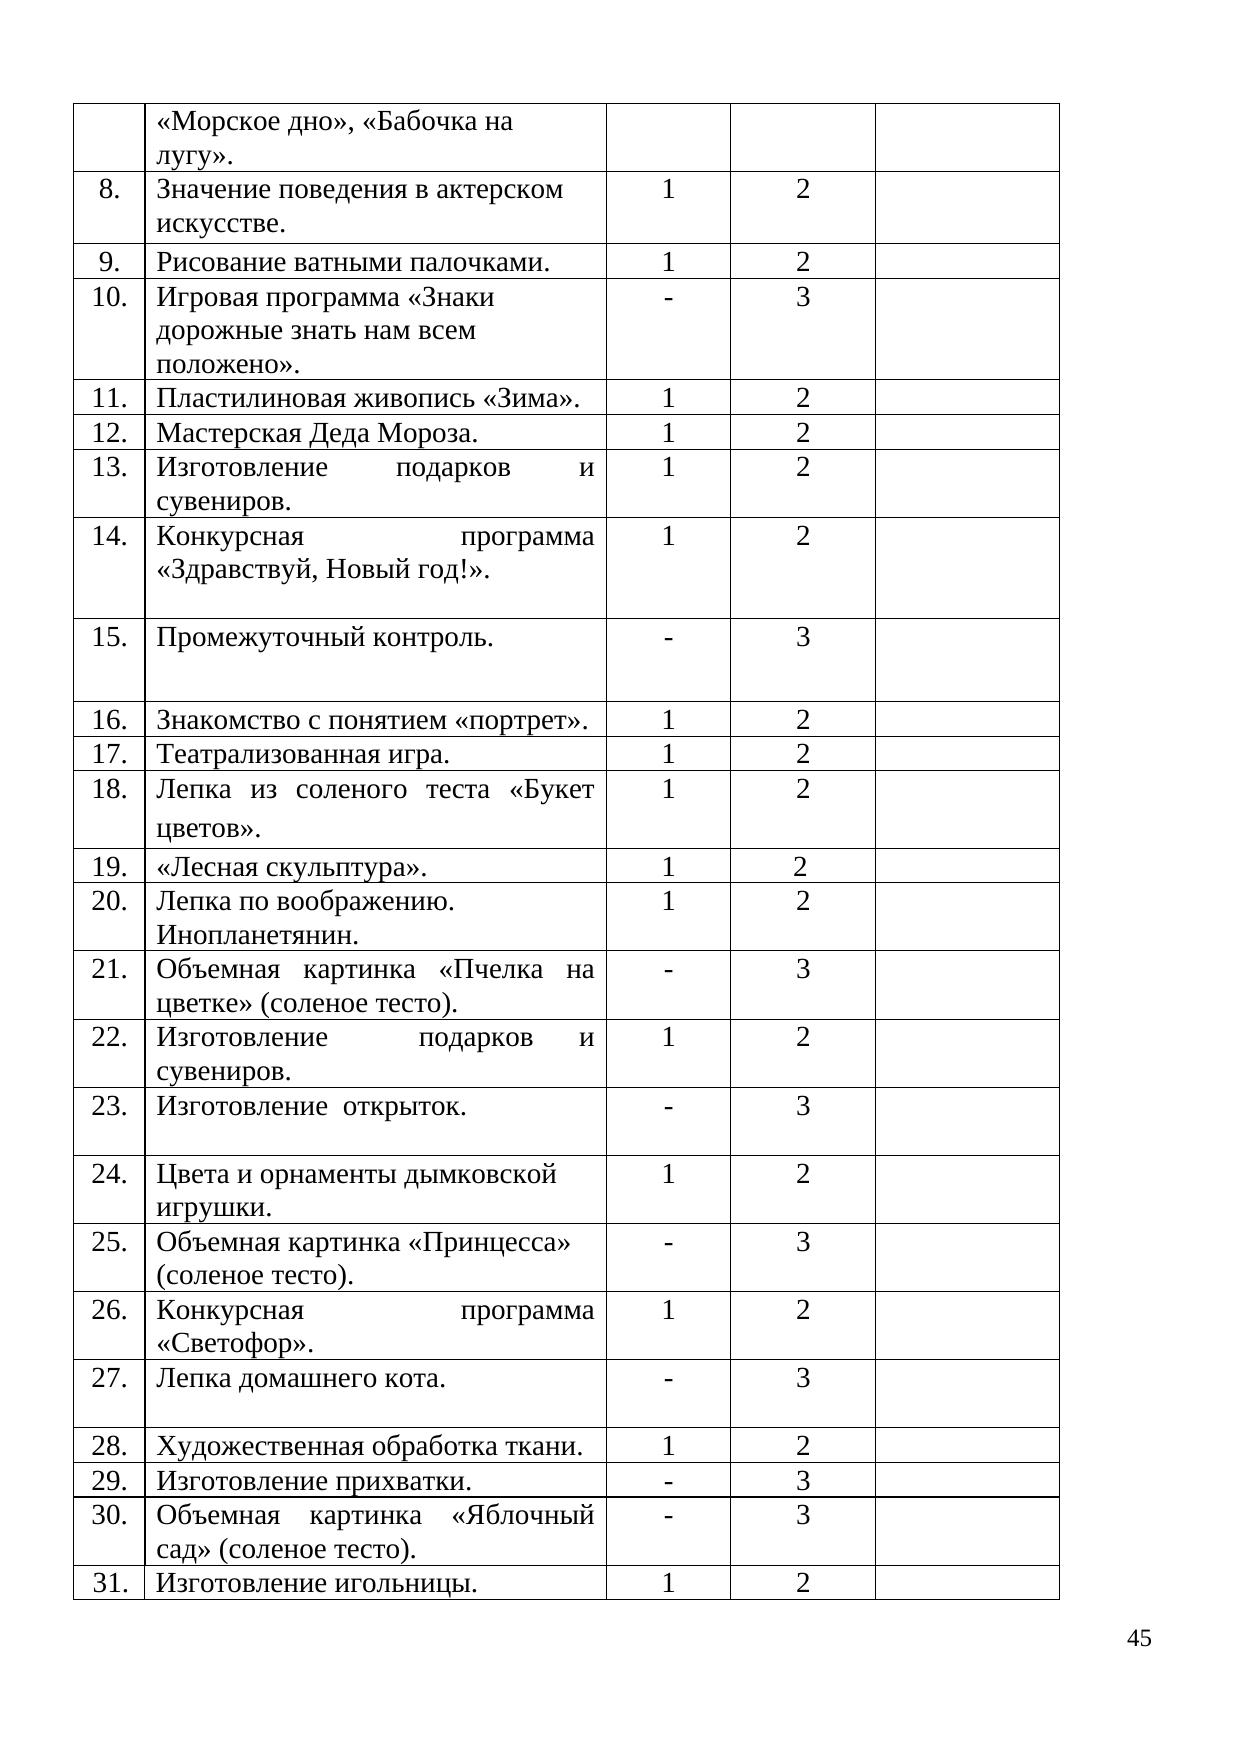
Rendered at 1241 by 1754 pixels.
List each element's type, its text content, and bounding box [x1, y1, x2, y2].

table_cell 3 [731, 1498, 875, 1564]
table_cell [876, 104, 1059, 171]
table_cell 1 [607, 1292, 730, 1359]
table_cell [876, 1498, 1059, 1564]
table_cell [876, 619, 1059, 701]
table_cell «Лесная скульптура». [146, 849, 606, 882]
table_cell 2 [731, 1020, 875, 1087]
table_cell 2 [731, 702, 875, 736]
table_cell Значение поведения в актерском искусстве. [146, 172, 606, 243]
table_cell Изготовление открыток. [146, 1088, 606, 1155]
table_cell [876, 380, 1059, 414]
table_cell 1 [607, 849, 730, 882]
table_cell Художественная обработка ткани. [146, 1428, 606, 1462]
table_cell 14. [74, 518, 144, 618]
table_cell 1 [607, 702, 730, 736]
table_cell 19. [74, 849, 144, 882]
table_cell 1 [607, 244, 730, 278]
table_cell 17. [74, 737, 144, 770]
table_cell 1 [607, 380, 730, 414]
table_cell 9. [74, 244, 144, 278]
table_cell 21. [74, 951, 144, 1018]
table_cell Мастерская Деда Мороза. [146, 415, 606, 448]
table_cell 24. [74, 1156, 144, 1223]
table_cell 11. [74, 380, 144, 414]
table_cell 3 [731, 1360, 875, 1427]
table_cell - [607, 619, 730, 701]
table_cell 1 [607, 172, 730, 243]
table_cell 2 [731, 1566, 875, 1599]
table_cell [876, 883, 1059, 950]
table_cell 2 [731, 172, 875, 243]
table_cell 1 [607, 450, 730, 517]
table_cell [876, 702, 1059, 736]
table_cell 27. [74, 1360, 144, 1427]
table_cell 2 [731, 771, 875, 848]
table_cell [876, 1020, 1059, 1087]
table_cell 13. [74, 450, 144, 517]
table_cell 3 [731, 1088, 875, 1155]
table_cell Изготовление подарков и сувениров. [146, 1020, 606, 1087]
table_cell 28. [74, 1428, 144, 1462]
table_cell Промежуточный контроль. [146, 619, 606, 701]
table_cell 2 [731, 380, 875, 414]
table_cell Лепка по воображению. Инопланетянин. [146, 883, 606, 950]
table_cell 26. [74, 1292, 144, 1359]
table_cell 8. [74, 172, 144, 243]
table_cell [876, 1224, 1059, 1291]
table_cell [876, 450, 1059, 517]
table_cell [876, 1566, 1059, 1599]
table_cell Объемная картинка «Принцесса» (соленое тесто). [146, 1224, 606, 1291]
table_cell 2 [731, 518, 875, 618]
table_cell [876, 1360, 1059, 1427]
table_cell - [607, 279, 730, 379]
table_cell [876, 172, 1059, 243]
table_cell 29. [74, 1463, 144, 1496]
table_cell [876, 518, 1059, 618]
table_cell [876, 849, 1059, 882]
table_cell 1 [607, 518, 730, 618]
table_cell 3 [731, 1463, 875, 1496]
table_cell - [607, 1224, 730, 1291]
table_cell 2 [731, 1156, 875, 1223]
table_cell 16. [74, 702, 144, 736]
table_cell Конкурсная программа «Здравствуй, Новый год!». [146, 518, 606, 618]
table_cell 1 [607, 1566, 730, 1599]
table_cell [876, 1428, 1059, 1462]
table_cell 3 [731, 1224, 875, 1291]
table_cell 2 [731, 1292, 875, 1359]
table_cell Лепка из соленого теста «Букет цветов». [146, 771, 606, 848]
table_cell Объемная картинка «Пчелка на цветке» (соленое тесто). [146, 951, 606, 1018]
table_cell Изготовление подарков и сувениров. [146, 450, 606, 517]
table_cell - [607, 1088, 730, 1155]
table_cell 15. [74, 619, 144, 701]
table_cell 3 [731, 951, 875, 1018]
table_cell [146, 104, 606, 171]
table_cell 2 [731, 1428, 875, 1462]
table_cell - [607, 1360, 730, 1427]
table_cell 1 [607, 1156, 730, 1223]
table_cell [876, 1463, 1059, 1496]
table_cell 1 [607, 883, 730, 950]
table_cell - [607, 1463, 730, 1496]
table_cell 3 [731, 619, 875, 701]
table_cell 1 [607, 737, 730, 770]
table_cell 2 [731, 883, 875, 950]
table_cell [876, 415, 1059, 448]
table_cell 2 [731, 450, 875, 517]
table_cell 2 [731, 415, 875, 448]
table_cell Рисование ватными палочками. [146, 244, 606, 278]
table_cell - [607, 104, 730, 171]
table_cell 30. [74, 1498, 144, 1564]
table_cell 2 [731, 849, 875, 882]
table_cell 3 [731, 279, 875, 379]
table_cell [876, 1088, 1059, 1155]
table_cell 18. [74, 771, 144, 848]
table_cell Театрализованная игра. [146, 737, 606, 770]
table_cell Знакомство с понятием «портрет». [146, 702, 606, 736]
table_cell [876, 737, 1059, 770]
table_cell 22. [74, 1020, 144, 1087]
table_cell Пластилиновая живопись «Зима». [146, 380, 606, 414]
table_cell Лепка домашнего кота. [146, 1360, 606, 1427]
table_cell 31. [74, 1566, 144, 1599]
table_cell 3 [731, 104, 875, 171]
table_cell - [607, 951, 730, 1018]
table_cell [876, 244, 1059, 278]
table_cell 7. [74, 104, 144, 171]
table_cell 20. [74, 883, 144, 950]
table_cell [876, 1156, 1059, 1223]
table_cell 1 [607, 1020, 730, 1087]
table_cell Изготовление прихватки. [146, 1463, 606, 1496]
table_cell 1 [607, 415, 730, 448]
table_cell 23. [74, 1088, 144, 1155]
table_cell [876, 1292, 1059, 1359]
table_cell 2 [731, 244, 875, 278]
table_cell 10. [74, 279, 144, 379]
table_cell - [607, 1498, 730, 1564]
table_cell 2 [731, 737, 875, 770]
table_cell [876, 771, 1059, 848]
table_cell 25. [74, 1224, 144, 1291]
table_cell Объемная картинка «Яблочный сад» (соленое тесто). [146, 1498, 606, 1564]
table_cell [876, 951, 1059, 1018]
table_cell 12. [74, 415, 144, 448]
table_cell Цвета и орнаменты дымковской игрушки. [146, 1156, 606, 1223]
table_cell 1 [607, 1428, 730, 1462]
table_cell [876, 279, 1059, 379]
table_cell Изготовление игольницы. [145, 1566, 606, 1599]
table_cell Игровая программа «Знаки дорожные знать нам всем положено». [146, 279, 606, 379]
table_cell 1 [607, 771, 730, 848]
table_cell Конкурсная программа «Светофор». [146, 1292, 606, 1359]
